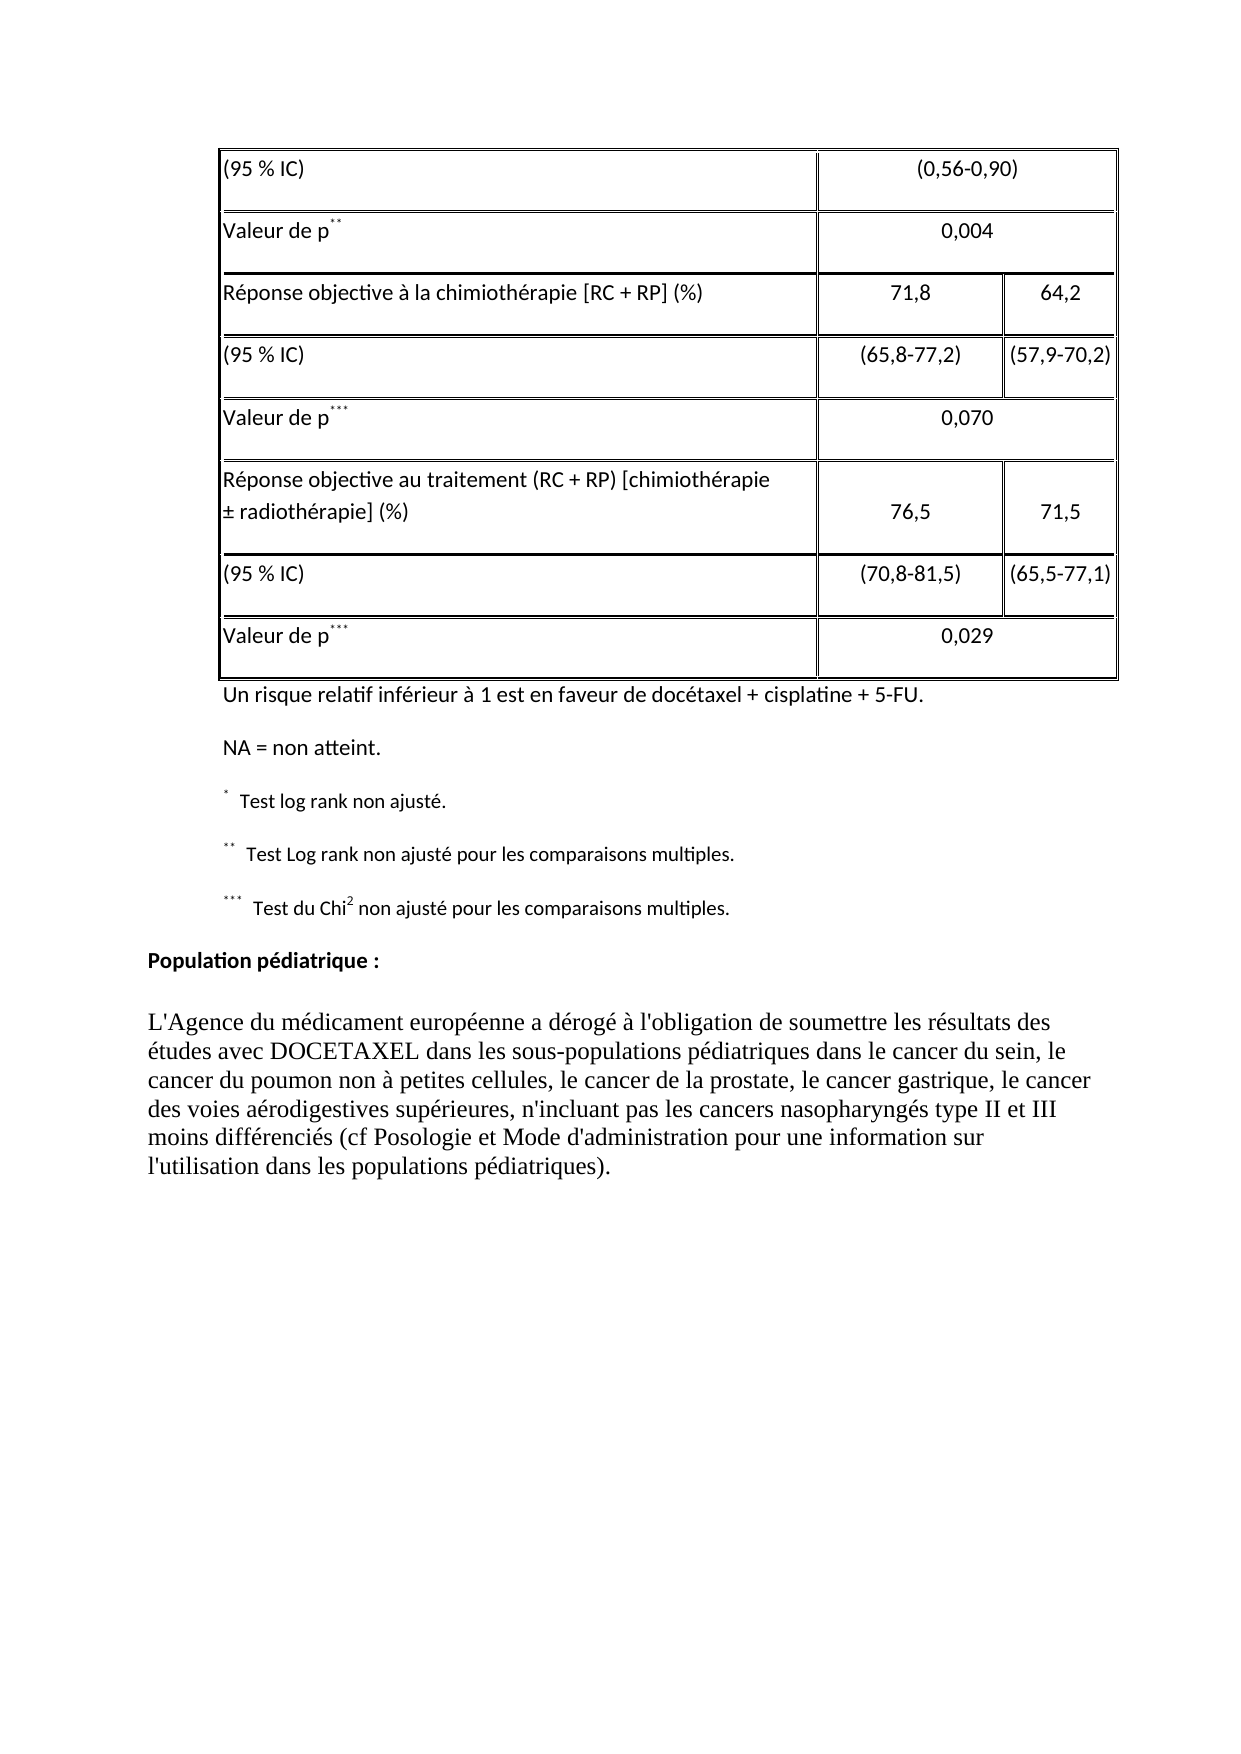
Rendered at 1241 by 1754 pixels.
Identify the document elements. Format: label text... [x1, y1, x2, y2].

text * Test log rank non ajusté. [223, 787, 1093, 814]
table_cell 71,5 [1005, 459, 1116, 553]
table_cell (95 % IC) [221, 151, 817, 210]
table_cell 76,5 [819, 462, 1002, 553]
text *** Test du Chi2 non ajusté pour les comparaisons multiples. [223, 893, 1093, 921]
table_cell (65,5-77,1) [1005, 553, 1117, 615]
table_cell 0,029 [818, 615, 1116, 677]
text Un risque relatif inférieur à 1 est en faveur de docétaxel + cisplatine + 5-FU. [223, 681, 1093, 708]
table_cell Valeur de p*** [221, 396, 816, 458]
table_cell 0,070 [819, 396, 1116, 458]
table_cell Réponse objective au traitement (RC + RP) [chimiothérapie ± radiothérapie] (%) [221, 459, 816, 553]
text L'Agence du médicament européenne a dérogé à l'obligation de soumettre les résultats des études avec DOCETAXEL dans les sous-populations pédiatriques dans le cancer du sein, le cancer du poumon non à petites cellules, le cancer de la prostate, le cancer gastrique, le cancer des voies aérodigestives supérieures, n'incluant pas les cancers nasopharyngés type II et III moins différenciés (cf Posologie et Mode d'administration pour une information sur l'utilisation dans les populations pédiatriques). [148, 1007, 1093, 1180]
table_cell 71,8 [819, 275, 1002, 334]
text ** Test Log rank non ajusté pour les comparaisons multiples. [223, 839, 1093, 868]
table_cell (65,8-77,2) [819, 338, 1002, 396]
table_cell Réponse objective à la chimiothérapie [RC + RP] (%) [221, 272, 816, 334]
table_cell (0,56-0,90) [818, 151, 1116, 210]
table_cell Valeur de p** [220, 210, 817, 272]
text NA = non atteint. [223, 733, 1093, 762]
text Population pédiatrique : [148, 946, 1093, 974]
table_cell Valeur de p*** [221, 615, 817, 677]
table_cell 0,004 [818, 210, 1117, 272]
table_cell (95 % IC) [220, 553, 816, 615]
table_cell (95 % IC) [221, 334, 816, 396]
table_cell (70,8-81,5) [819, 556, 1002, 615]
table_cell 64,2 [1005, 272, 1116, 334]
table_cell (57,9-70,2) [1005, 334, 1116, 396]
